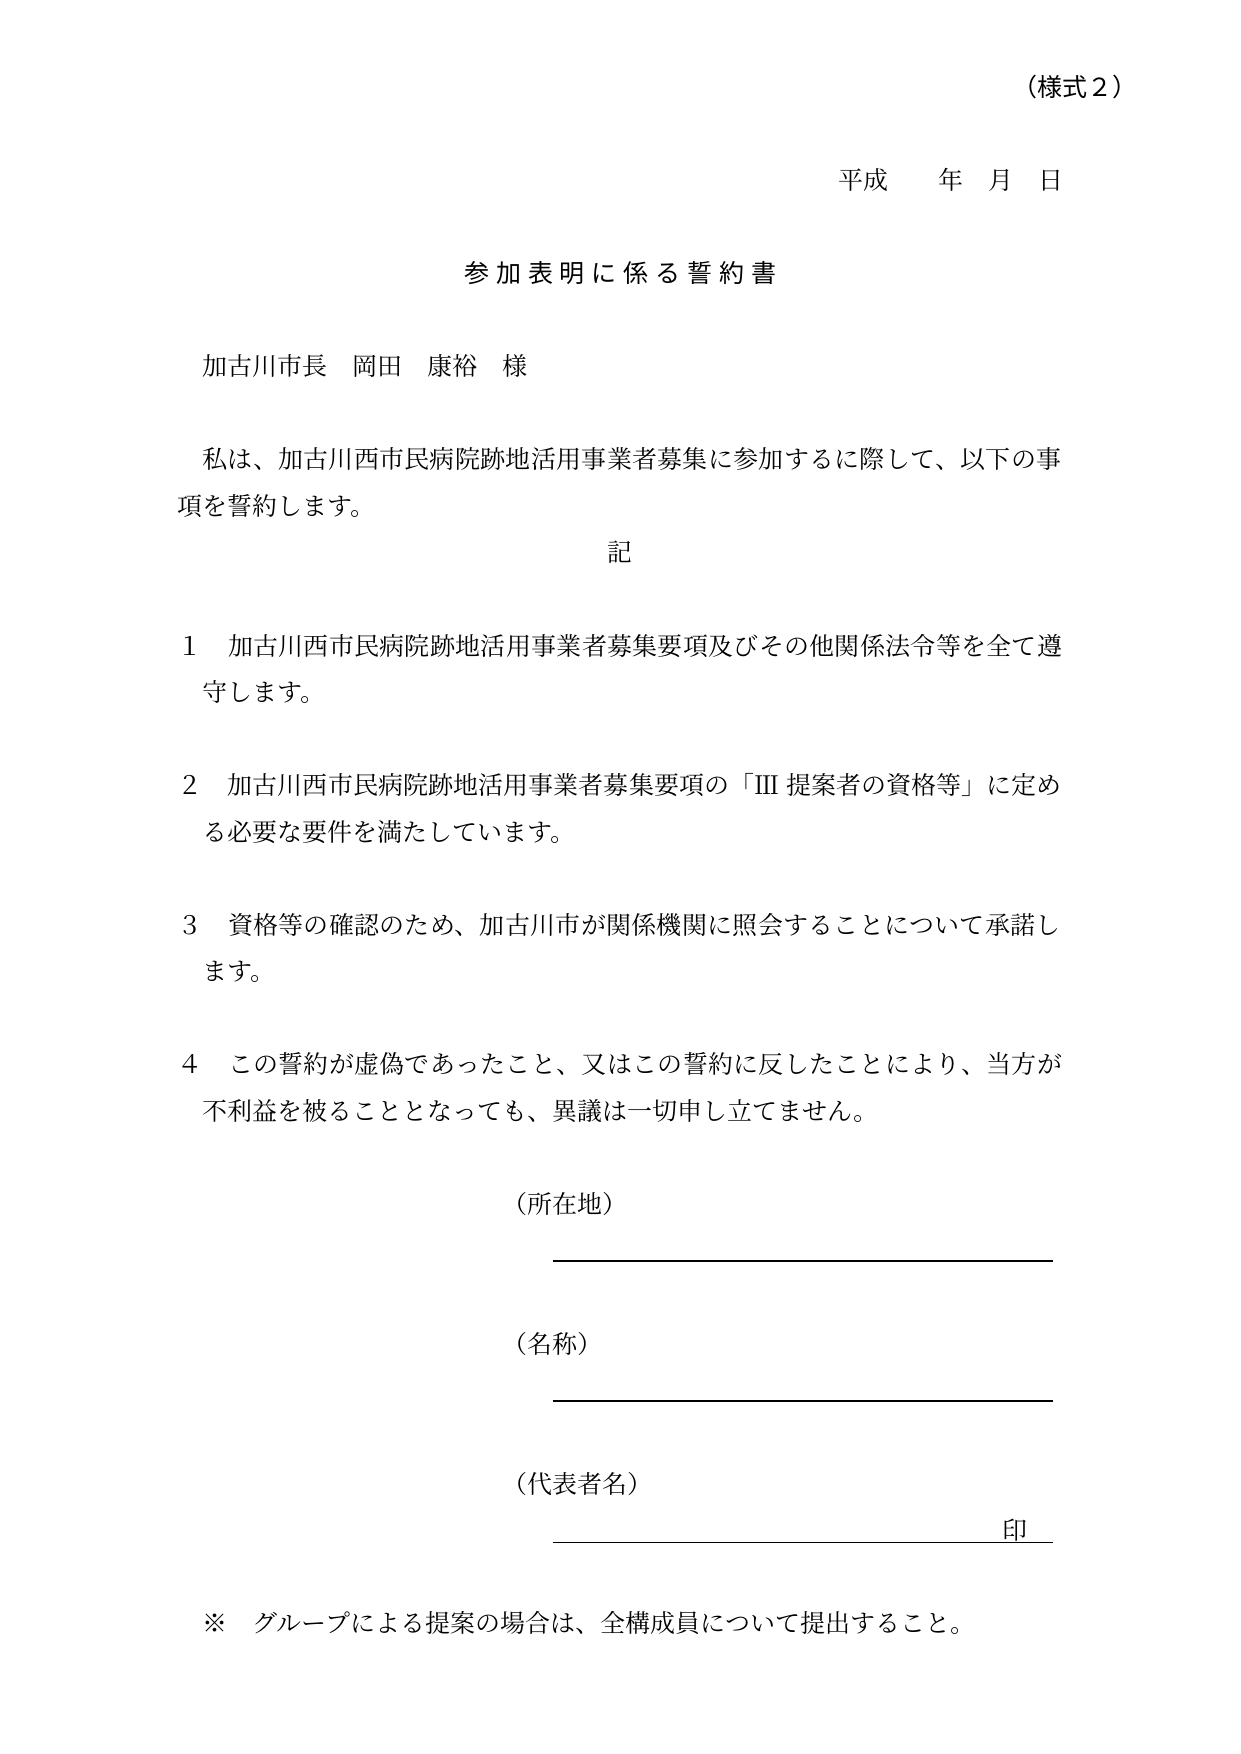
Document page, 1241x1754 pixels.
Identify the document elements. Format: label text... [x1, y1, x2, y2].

text 加古川市長 岡田 康裕 様 [177, 341, 1063, 388]
text 印 [177, 1506, 1063, 1552]
text ３ 資格等の確認のため、加古川市が関係機関に照会することについて承諾します。 [177, 900, 1063, 993]
text ４ この誓約が虚偽であったこと、又はこの誓約に反したことにより、当方が不利益を被ることとなっても、異議は一切申し立てません。 [177, 1040, 1063, 1133]
text ２ 加古川西市民病院跡地活用事業者募集要項の「Ⅲ 提案者の資格等」に定める必要な要件を満たしています。 [177, 761, 1063, 854]
text （様式２） [177, 62, 1137, 109]
text （所在地） [177, 1179, 1063, 1226]
text 参加表明に係る誓約書 [177, 248, 1063, 295]
text （名称） [177, 1319, 1063, 1366]
text ※ グループによる提案の場合は、全構成員について提出すること。 [177, 1599, 1063, 1645]
text （代表者名） [177, 1459, 1063, 1506]
text 記 [177, 528, 1063, 574]
text 平成 年 月 日 [177, 155, 1063, 202]
text 私は、加古川西市民病院跡地活用事業者募集に参加するに際して、以下の事項を誓約します。 [177, 434, 1063, 528]
text １ 加古川西市民病院跡地活用事業者募集要項及びその他関係法令等を全て遵守します。 [177, 621, 1063, 714]
